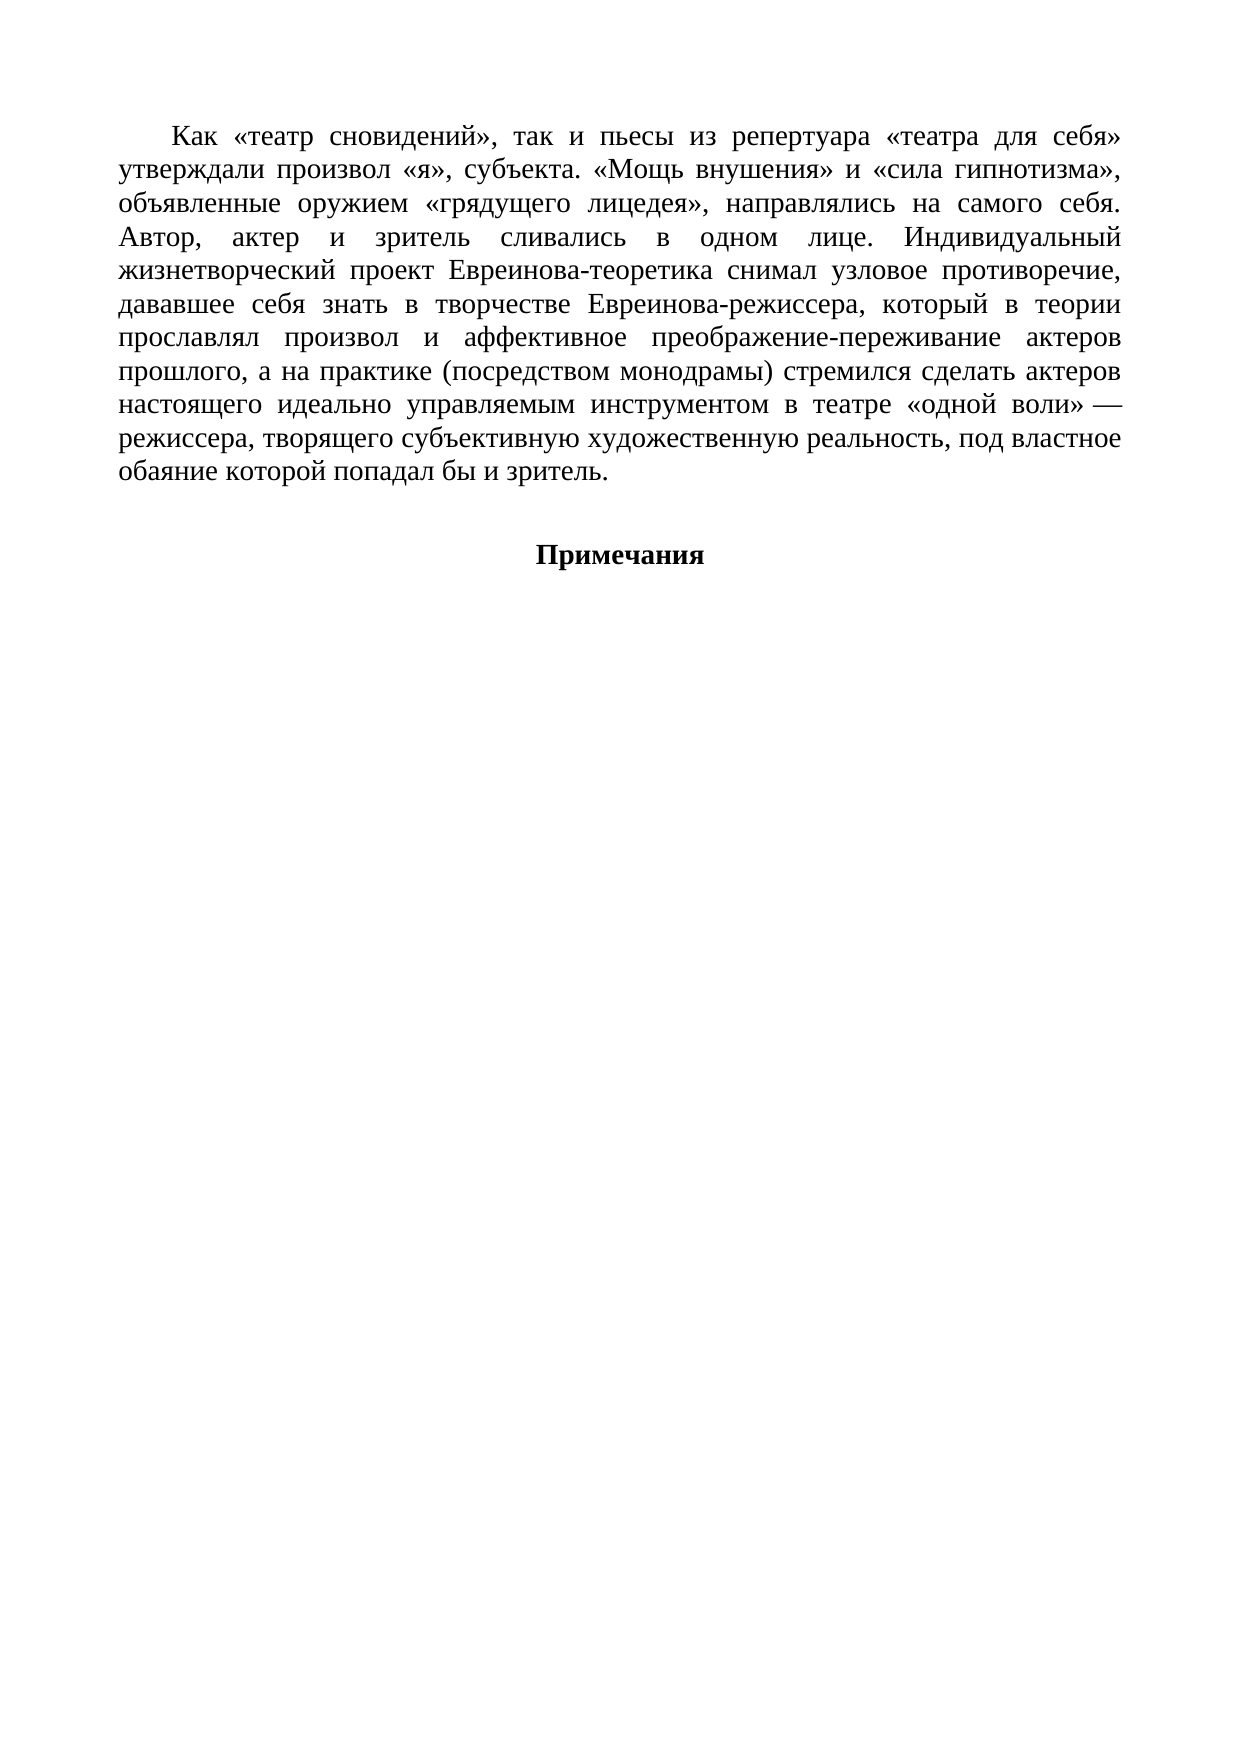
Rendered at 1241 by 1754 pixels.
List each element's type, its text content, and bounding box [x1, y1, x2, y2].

text Как «театр сновидений», так и пьесы из репертуара «театра для себя» утверждали произвол «я», субъекта. «Мощь внушения» и «сила гипнотизма», объявленные оружием «грядущего лицедея», направлялись на самого себя. Автор, актер и зритель сливались в одном лице. Индивидуальный жизнетворческий проект Евреинова-теоретика снимал узловое противоречие, дававшее себя знать в творчестве Евреинова-режиссера, который в теории прославлял произвол и аффективное преображение-переживание актеров прошлого, а на практике (посредством монодрамы) стремился сделать актеров настоящего идеально управляемым инструментом в театре «одной воли» — режиссера, творящего субъективную художественную реальность, под властное обаяние которой попадал бы и зритель. [118, 118, 1122, 487]
subtitle Примечания [118, 537, 1122, 571]
